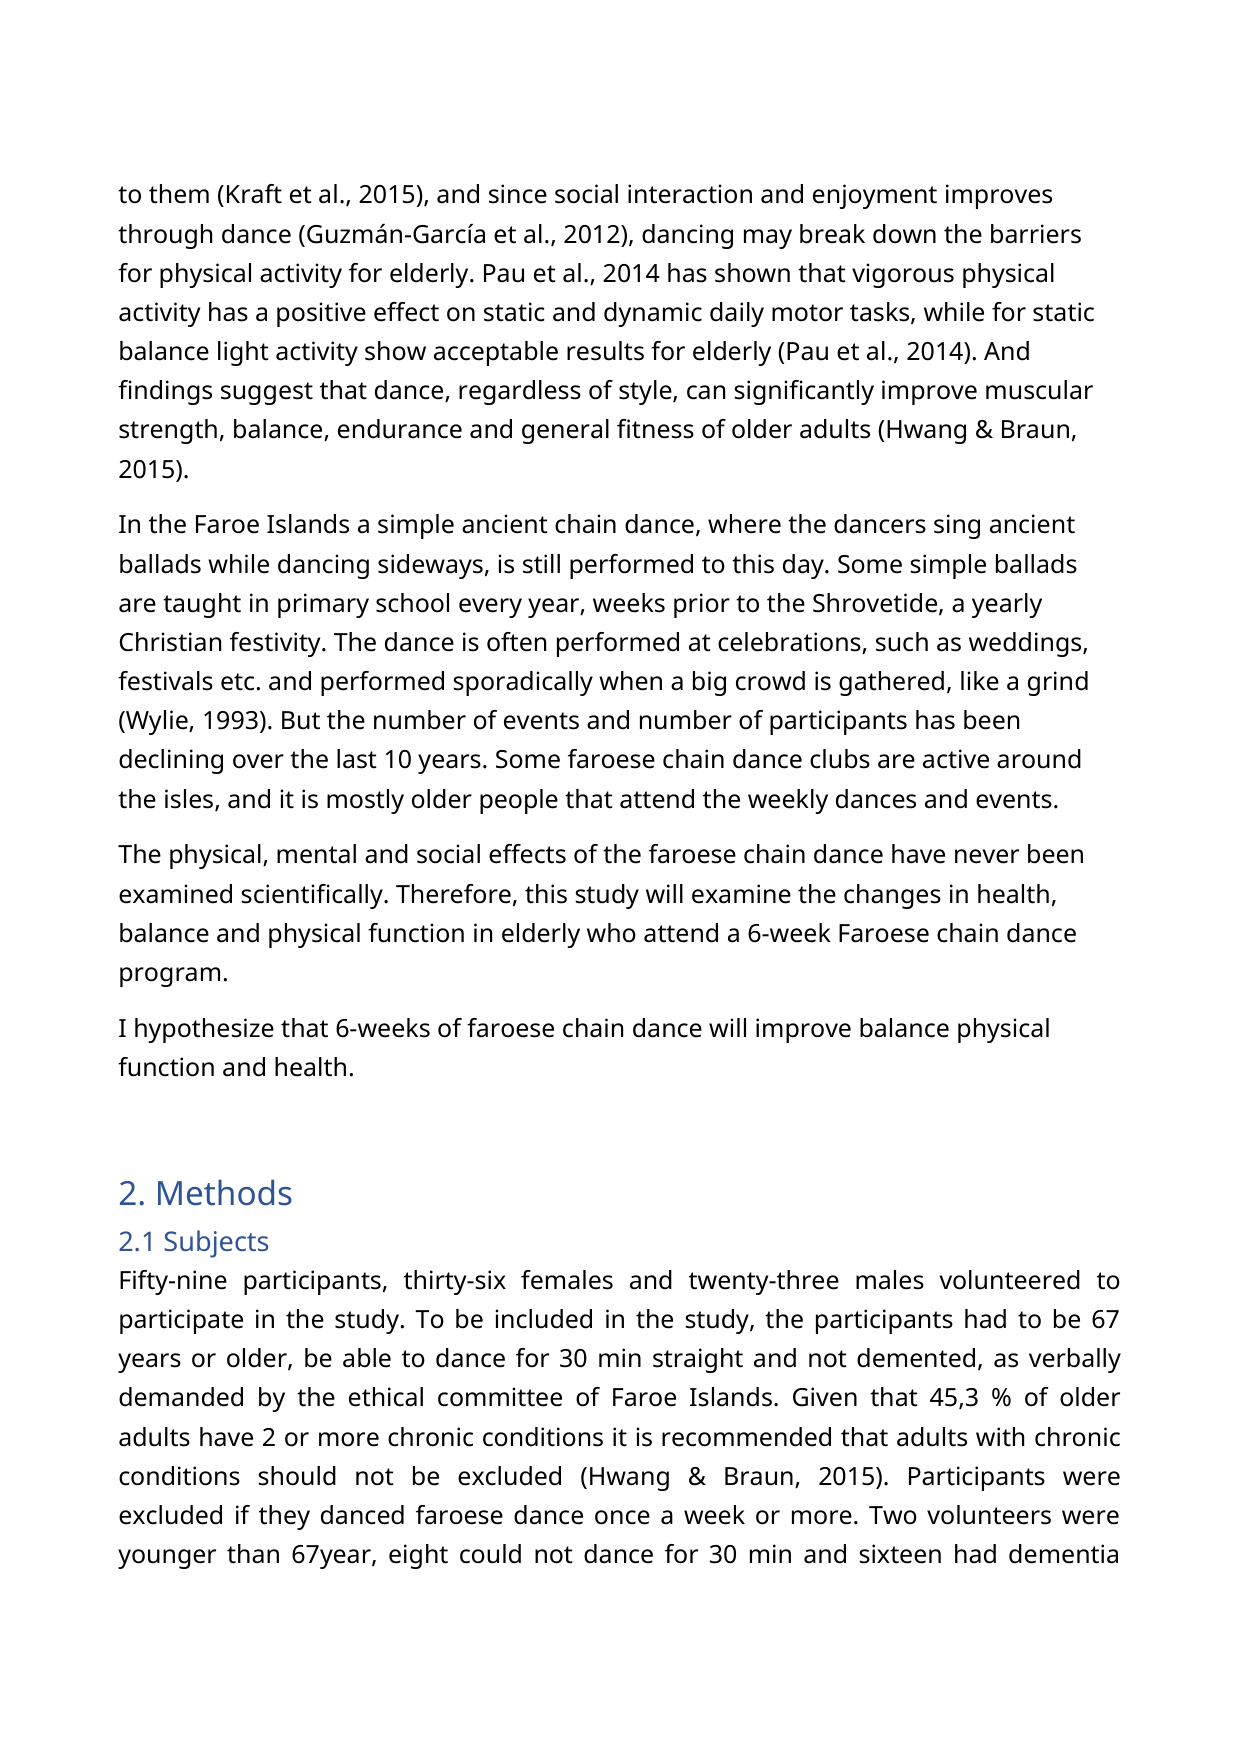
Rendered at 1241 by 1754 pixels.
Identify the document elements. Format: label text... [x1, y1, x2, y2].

subtitle 2.1 Subjects [118, 1223, 1122, 1260]
text In the Faroe Islands a simple ancient chain dance, where the dancers sing ancient ballads while dancing sideways, is still performed to this day. Some simple ballads are taught in primary school every year, weeks prior to the Shrovetide, a yearly Christian festivity. The dance is often performed at celebrations, such as weddings, festivals etc. and performed sporadically when a big crowd is gathered, like a grind (Wylie, 1993). But the number of events and number of participants has been declining over the last 10 years. Some faroese chain dance clubs are active around the isles, and it is mostly older people that attend the weekly dances and events. [118, 507, 1122, 815]
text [118, 177, 1122, 485]
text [118, 1263, 1122, 1571]
subtitle 2. Methods [118, 1170, 1122, 1215]
text I hypothesize that 6-weeks of faroese chain dance will improve balance physical function and health. [118, 1011, 1122, 1084]
text The physical, mental and social effects of the faroese chain dance have never been examined scientifically. Therefore, this study will examine the changes in health, balance and physical function in elderly who attend a 6-week Faroese chain dance program. [118, 837, 1122, 989]
